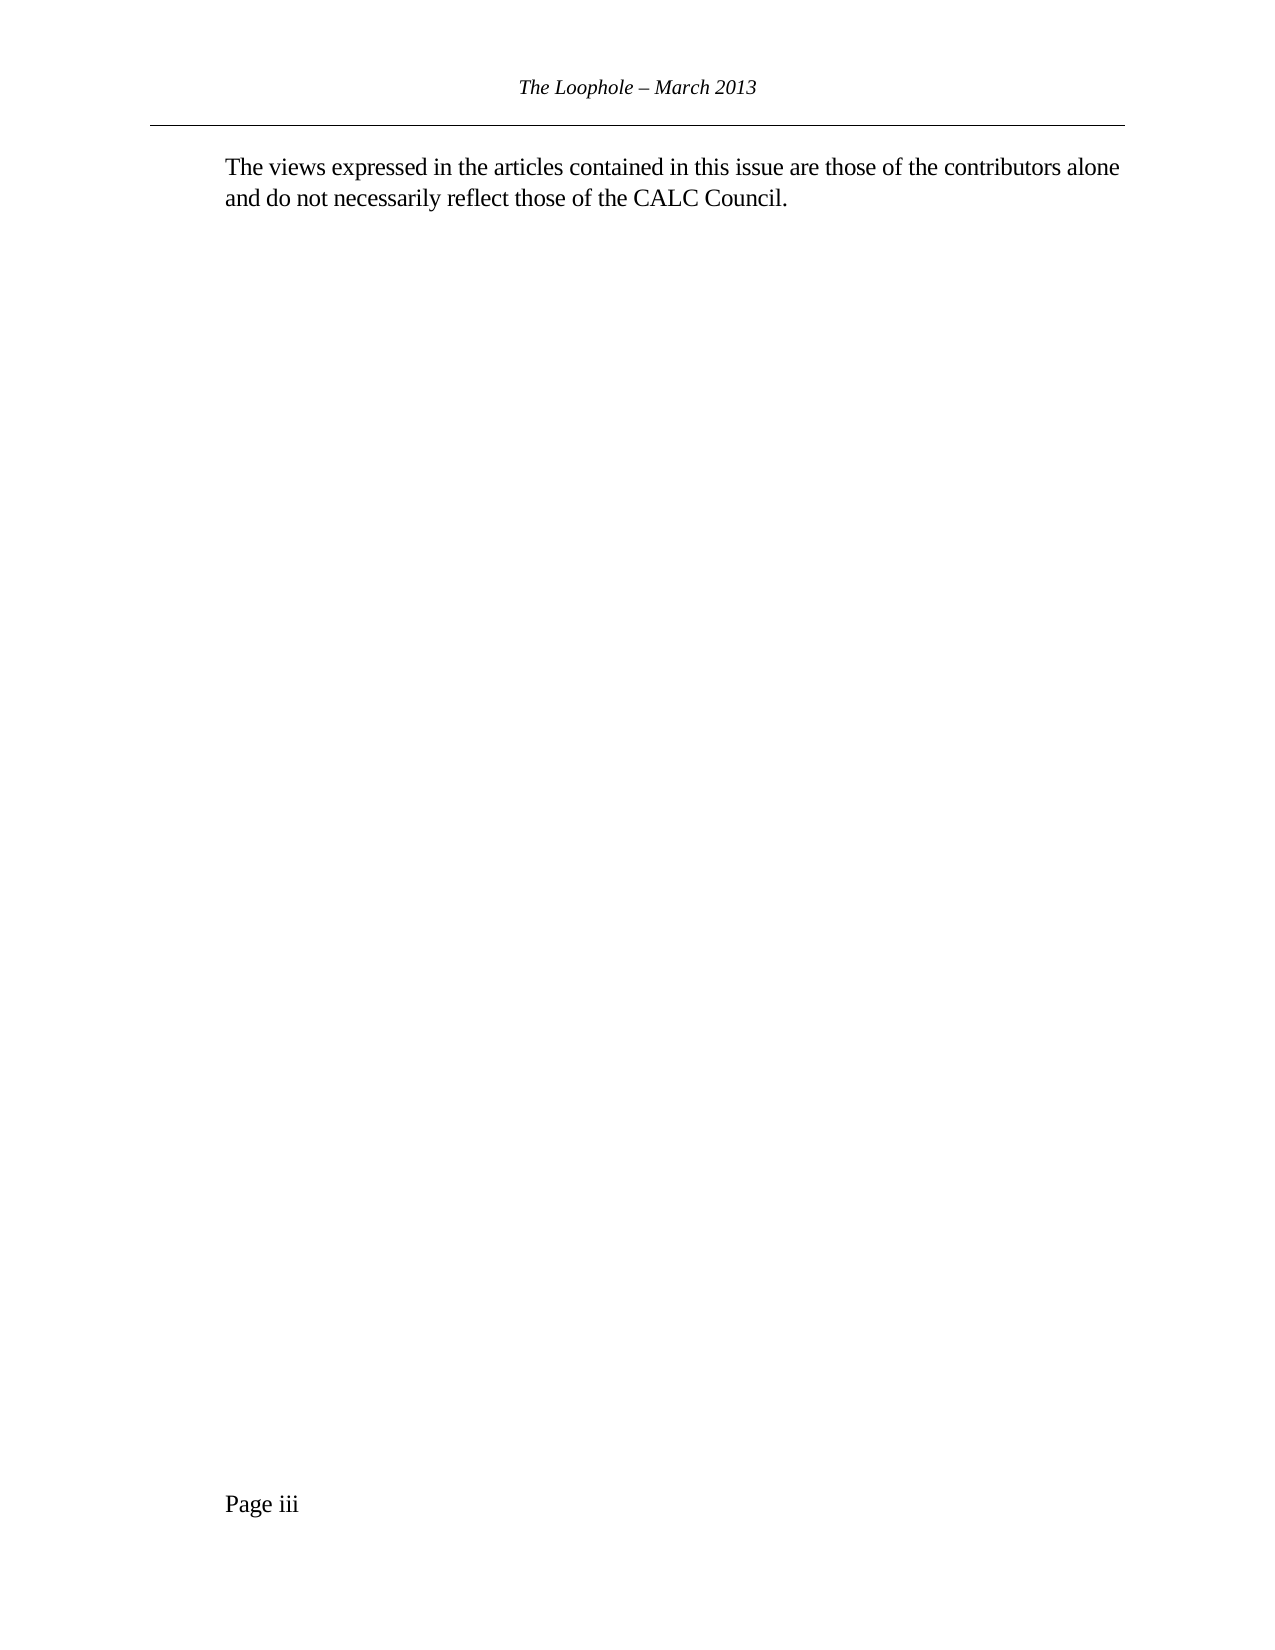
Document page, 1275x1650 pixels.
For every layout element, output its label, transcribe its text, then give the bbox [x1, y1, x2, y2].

text The views expressed in the articles contained in this issue are those of the contributors alone and do not necessarily reflect those of the CALC Council. [225, 150, 1125, 213]
